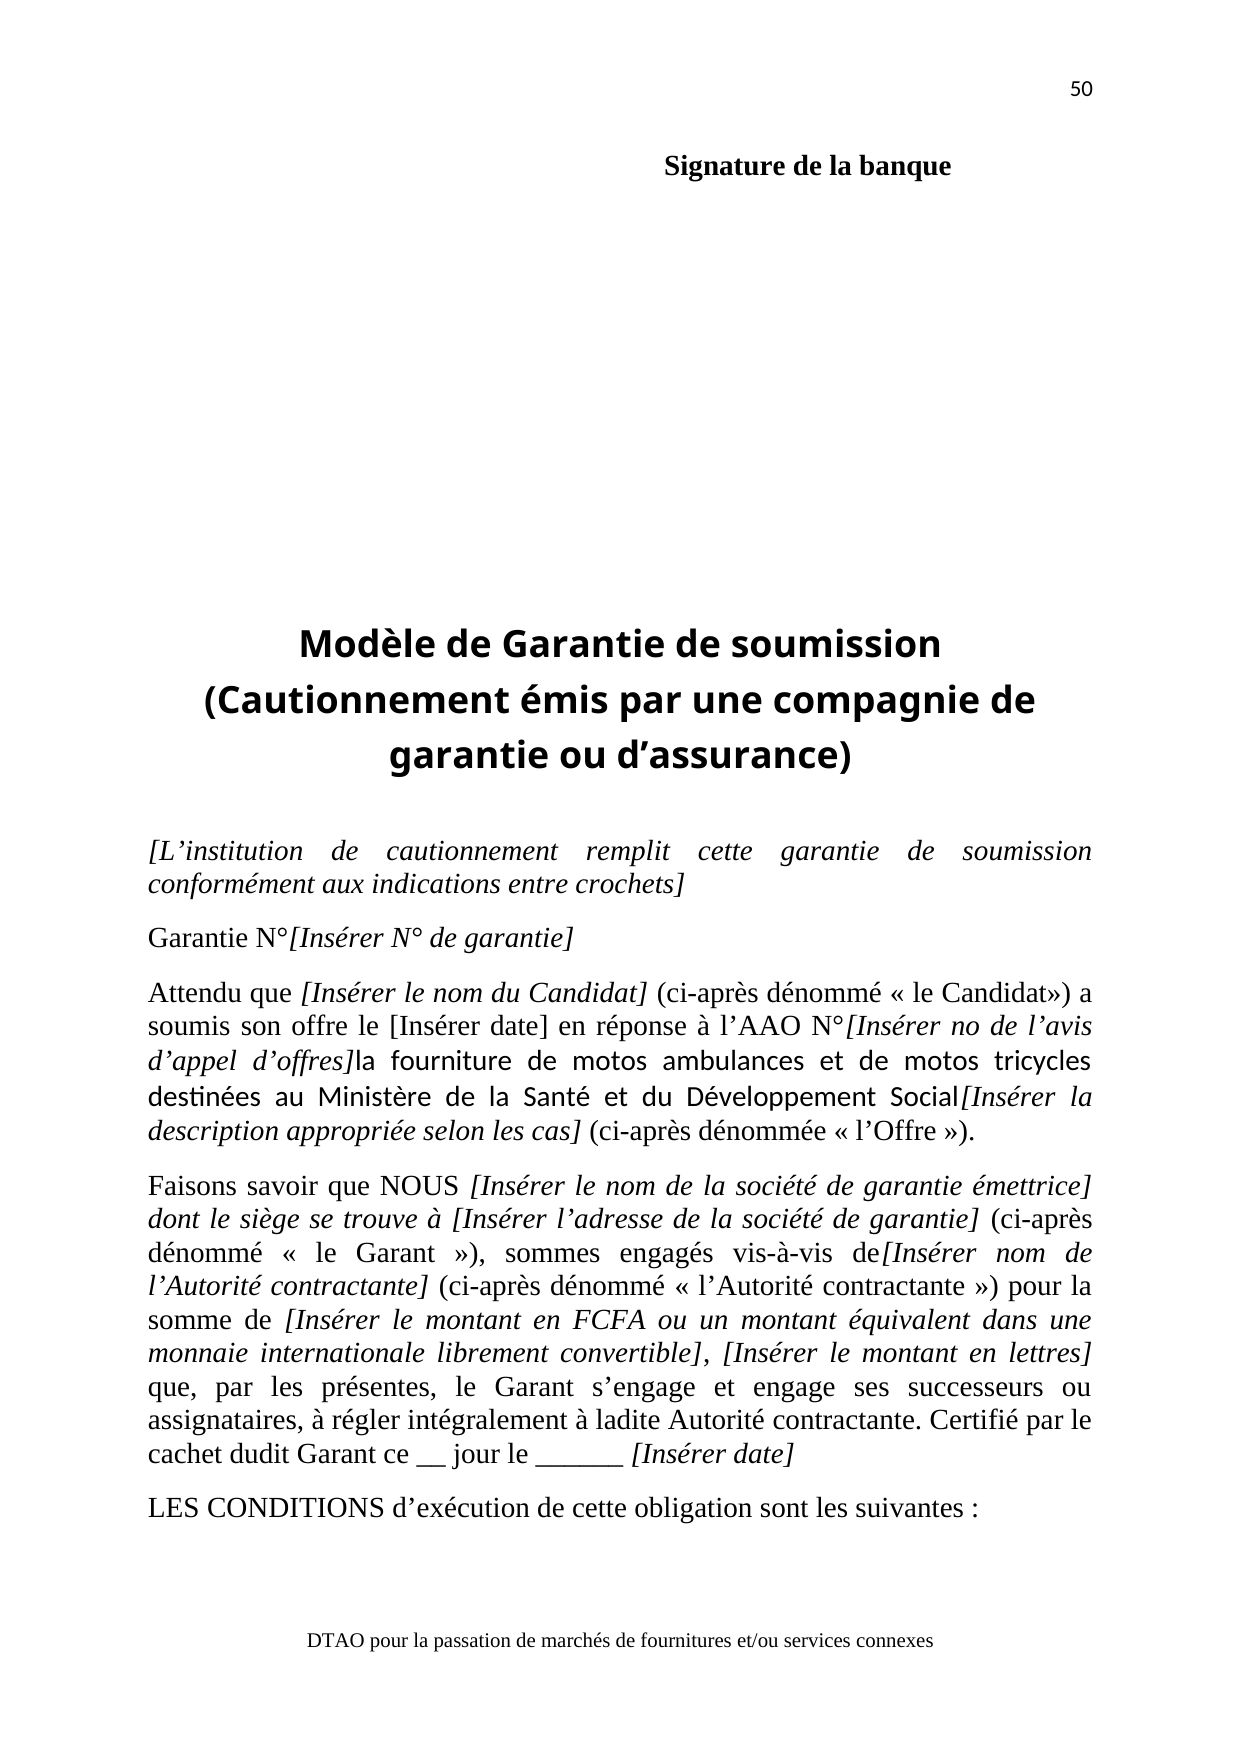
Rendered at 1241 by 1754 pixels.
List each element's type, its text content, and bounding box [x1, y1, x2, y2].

text Garantie N°[Insérer N° de garantie] [148, 921, 1093, 954]
text Attendu que [Insérer le nom du Candidat] (ci-après dénommé « le Candidat») a soumis son offre le [Insérer date] en réponse à l’AAO N°[Insérer no de l’avis d’appel d’offres]la fourniture de motos ambulances et de motos tricycles destinées au Ministère de la Santé et du Développement Social[Insérer la description appropriée selon les cas] (ci-après dénommée « l’Offre »). [148, 975, 1093, 1147]
text [L’institution de cautionnement remplit cette garantie de soumission conformément aux indications entre crochets] [148, 833, 1093, 900]
subtitle Modèle de Garantie de soumission (Cautionnement émis par une compagnie de garantie ou d’assurance) [148, 618, 1093, 779]
text Signature de la banque [148, 148, 1093, 181]
text LES CONDITIONS d’exécution de cette obligation sont les suivantes : [148, 1490, 1093, 1524]
text Faisons savoir que NOUS [Insérer le nom de la société de garantie émettrice] dont le siège se trouve à [Insérer l’adresse de la société de garantie] (ci-après dénommé « le Garant »), sommes engagés vis-à-vis de[Insérer nom de l’Autorité contractante] (ci-après dénommé « l’Autorité contractante ») pour la somme de [Insérer le montant en FCFA ou un montant équivalent dans une monnaie internationale librement convertible], [Insérer le montant en lettres] que, par les présentes, le Garant s’engage et engage ses successeurs ou assignataires, à régler intégralement à ladite Autorité contractante. Certifié par le cachet dudit Garant ce __ jour le ______ [Insérer date] [148, 1168, 1093, 1469]
